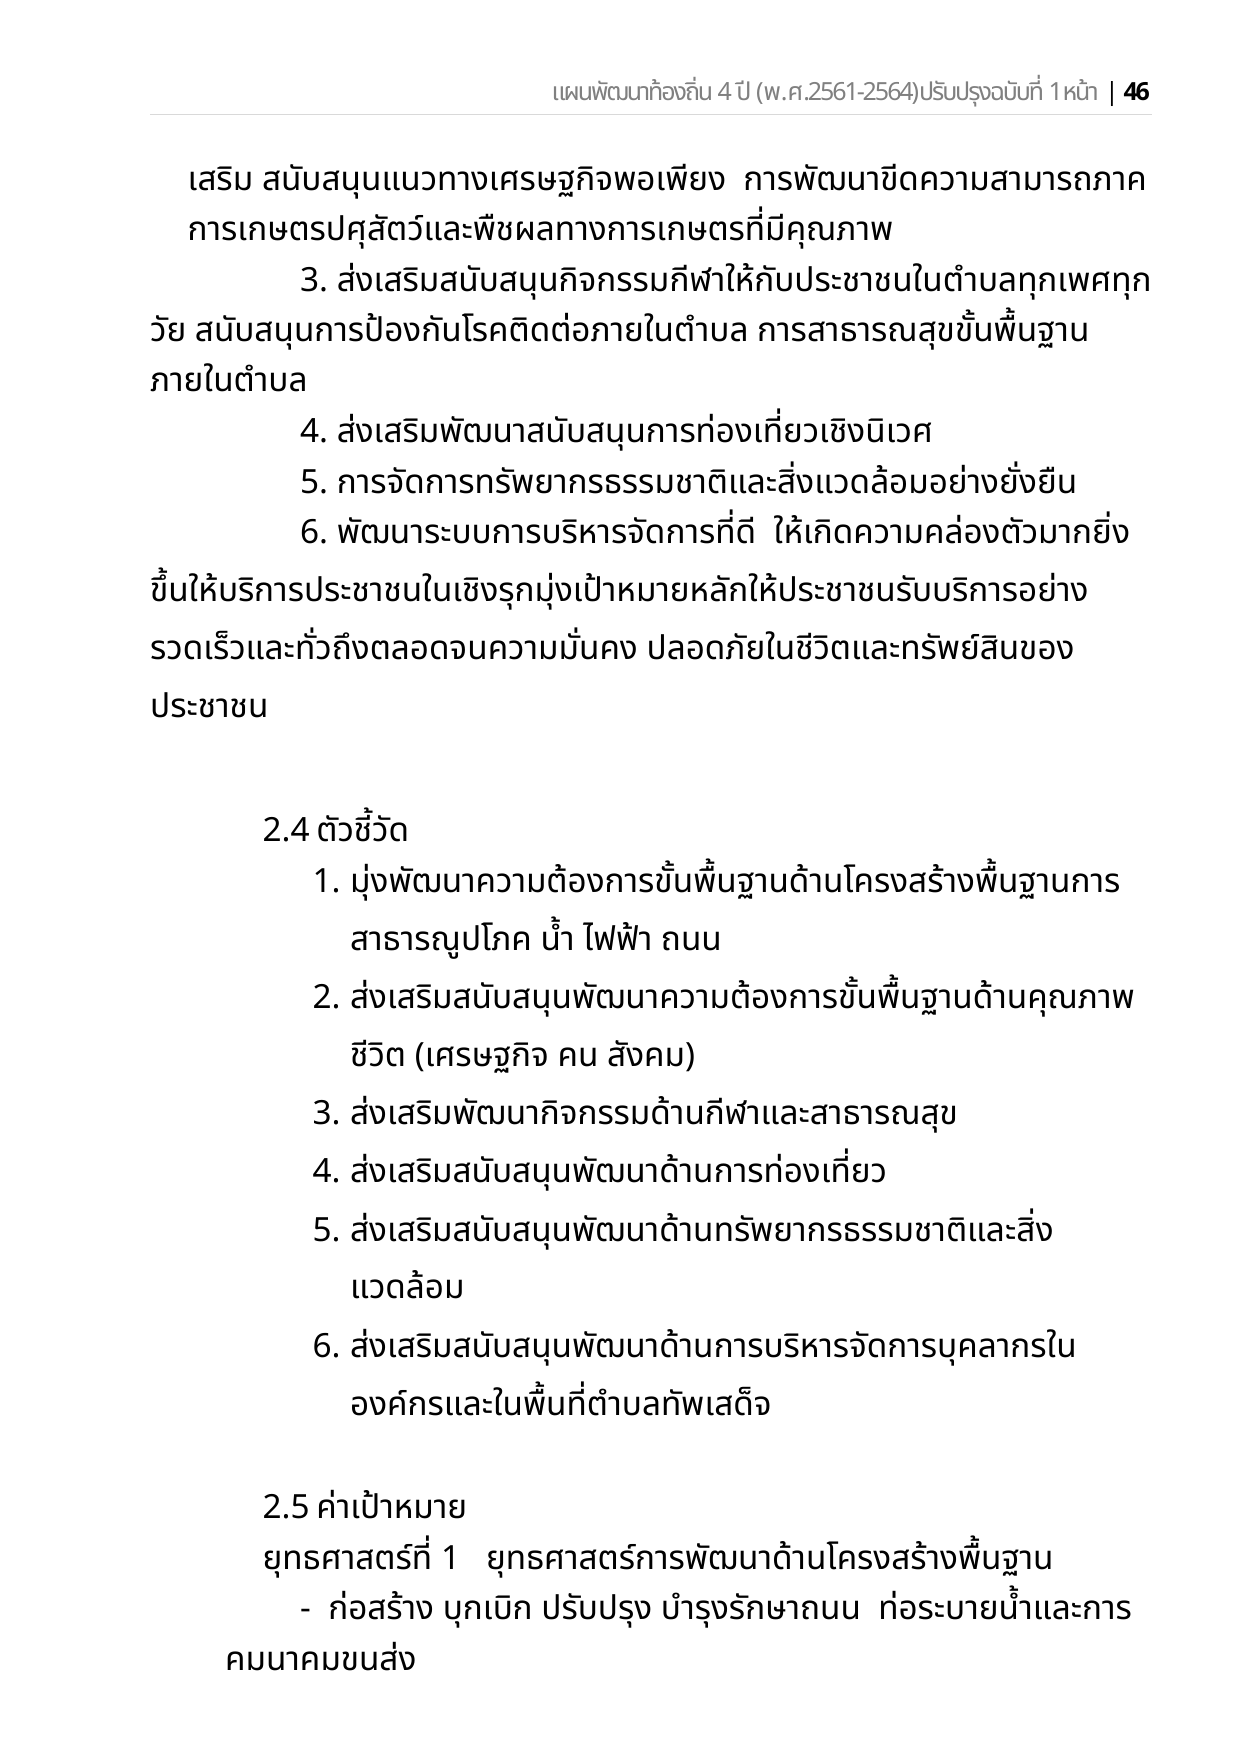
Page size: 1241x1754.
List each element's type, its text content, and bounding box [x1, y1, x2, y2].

list 2.4ตัวชี้วัด [262, 806, 1152, 857]
subtitle 4. ส่งเสริมพัฒนาสนับสนุนการท่องเที่ยวเชิงนิเวศ [150, 407, 1152, 457]
list มุ่งพัฒนาความต้องการขั้นพื้นฐานด้านโครงสร้างพื้นฐานการสาธารณูปโภค น้ำ ไฟฟ้า ถนน [312, 857, 1152, 965]
list 2.5ค่าเป้าหมาย [262, 1483, 1152, 1533]
list ส่งเสริมสนับสนุนพัฒนาด้านทรัพยากรธรรมชาติและสิ่งแวดล้อม [312, 1205, 1152, 1314]
list ส่งเสริมสนับสนุนพัฒนาด้านการท่องเที่ยว [312, 1147, 1152, 1198]
subtitle 5. การจัดการทรัพยากรธรรมชาติและสิ่งแวดล้อมอย่างยั่งยืน [150, 457, 1152, 508]
list ส่งเสริมสนับสนุนพัฒนาความต้องการขั้นพื้นฐานด้านคุณภาพชีวิต (เศรษฐกิจ คน สังคม) [312, 973, 1152, 1082]
subtitle 3. ส่งเสริมสนับสนุนกิจกรรมกีฬาให้กับประชาชนในตำบลทุกเพศทุกวัย สนับสนุนการป้องกันโรคติดต่อภายในตำบล การสาธารณสุขขั้นพื้นฐานภายในตำบล [150, 255, 1152, 407]
subtitle ยุทธศาสตร์ที่ 1 ยุทธศาสตร์การพัฒนาด้านโครงสร้างพื้นฐาน [187, 1533, 1152, 1584]
subtitle - ก่อสร้าง บุกเบิก ปรับปรุง บำรุงรักษาถนน ท่อระบายน้ำและการคมนาคมขนส่ง [225, 1584, 1152, 1685]
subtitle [187, 154, 1152, 255]
list ส่งเสริมพัฒนากิจกรรมด้านกีฬาและสาธารณสุข [312, 1089, 1152, 1140]
text 6. พัฒนาระบบการบริหารจัดการที่ดี ให้เกิดความคล่องตัวมากยิ่งขึ้นให้บริการประชาชนในเชิงรุกมุ่งเป้าหมายหลักให้ประชาชนรับบริการอย่างรวดเร็วและทั่วถึงตลอดจนความมั่นคง ปลอดภัยในชีวิตและทรัพย์สินของประชาชน [150, 508, 1152, 732]
list ส่งเสริมสนับสนุนพัฒนาด้านการบริหารจัดการบุคลากรในองค์กรและในพื้นที่ตำบลทัพเสด็จ [312, 1321, 1152, 1430]
